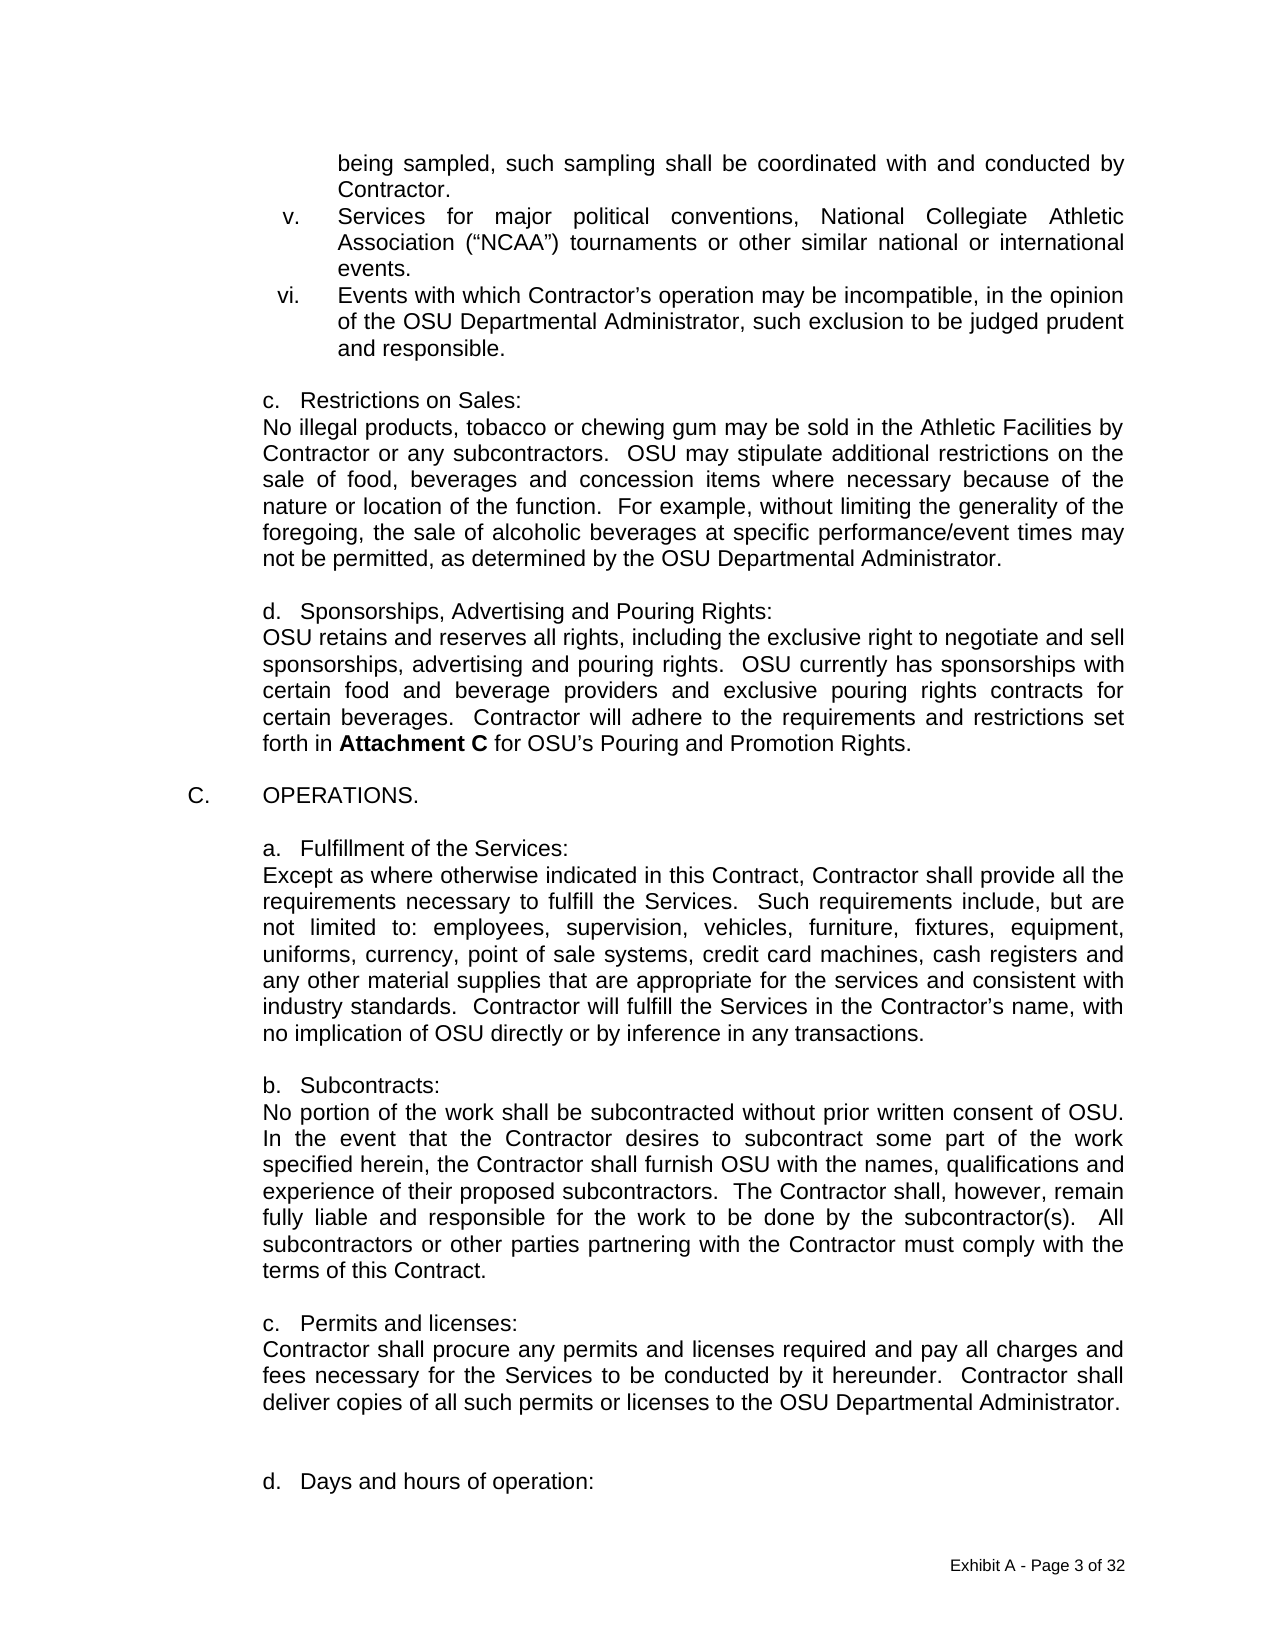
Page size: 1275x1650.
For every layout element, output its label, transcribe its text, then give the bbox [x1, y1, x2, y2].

list Sponsorships, Advertising and Pouring Rights: [262, 598, 1125, 624]
list No illegal products, tobacco or chewing gum may be sold in the Athletic Facilities by Contractor or any subcontractors. OSU may stipulate additional restrictions on the sale of food, beverages and concession items where necessary because of the nature or location of the function. For example, without limiting the generality of the foregoing, the sale of alcoholic beverages at specific performance/event times may not be permitted, as determined by the OSU Departmental Administrator. [262, 413, 1125, 572]
list Subcontracts: [262, 1072, 1125, 1099]
list Days and hours of operation: [262, 1468, 1125, 1494]
list Except as where otherwise indicated in this Contract, Contractor shall provide all the requirements necessary to fulfill the Services. Such requirements include, but are not limited to: employees, supervision, vehicles, furniture, fixtures, equipment, uniforms, currency, point of sale systems, credit card machines, cash registers and any other material supplies that are appropriate for the services and consistent with industry standards. Contractor will fulfill the Services in the Contractor’s name, with no implication of OSU directly or by inference in any transactions. [262, 862, 1125, 1046]
list Permits and licenses: [262, 1309, 1125, 1336]
list Restrictions on Sales: [262, 387, 1125, 413]
list Contractor shall procure any permits and licenses required and pay all charges and fees necessary for the Services to be conducted by it hereunder. Contractor shall deliver copies of all such permits or licenses to the OSU Departmental Administrator. [262, 1336, 1125, 1415]
list OSU retains and reserves all rights, including the exclusive right to negotiate and sell sponsorships, advertising and pouring rights. OSU currently has sponsorships with certain food and beverage providers and exclusive pouring rights contracts for certain beverages. Contractor will adhere to the requirements and restrictions set forth in Attachment C for OSU’s Pouring and Promotion Rights. [262, 624, 1125, 756]
list Events with which Contractor’s operation may be incompatible, in the opinion of the OSU Departmental Administrator, such exclusion to be judged prudent and responsible. [300, 282, 1125, 361]
list Fulfillment of the Services: [262, 835, 1125, 862]
list Services for major political conventions, National Collegiate Athletic Association (“NCAA”) tournaments or other similar national or international events. [300, 203, 1125, 282]
text No portion of the work shall be subcontracted without prior written consent of OSU. In the event that the Contractor desires to subcontract some part of the work specified herein, the Contractor shall furnish OSU with the names, qualifications and experience of their proposed subcontractors. The Contractor shall, however, remain fully liable and responsible for the work to be done by the subcontractor(s). All subcontractors or other parties partnering with the Contractor must comply with the terms of this Contract. [262, 1099, 1125, 1283]
subtitle OPERATIONS. [187, 782, 1125, 809]
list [300, 150, 1125, 203]
